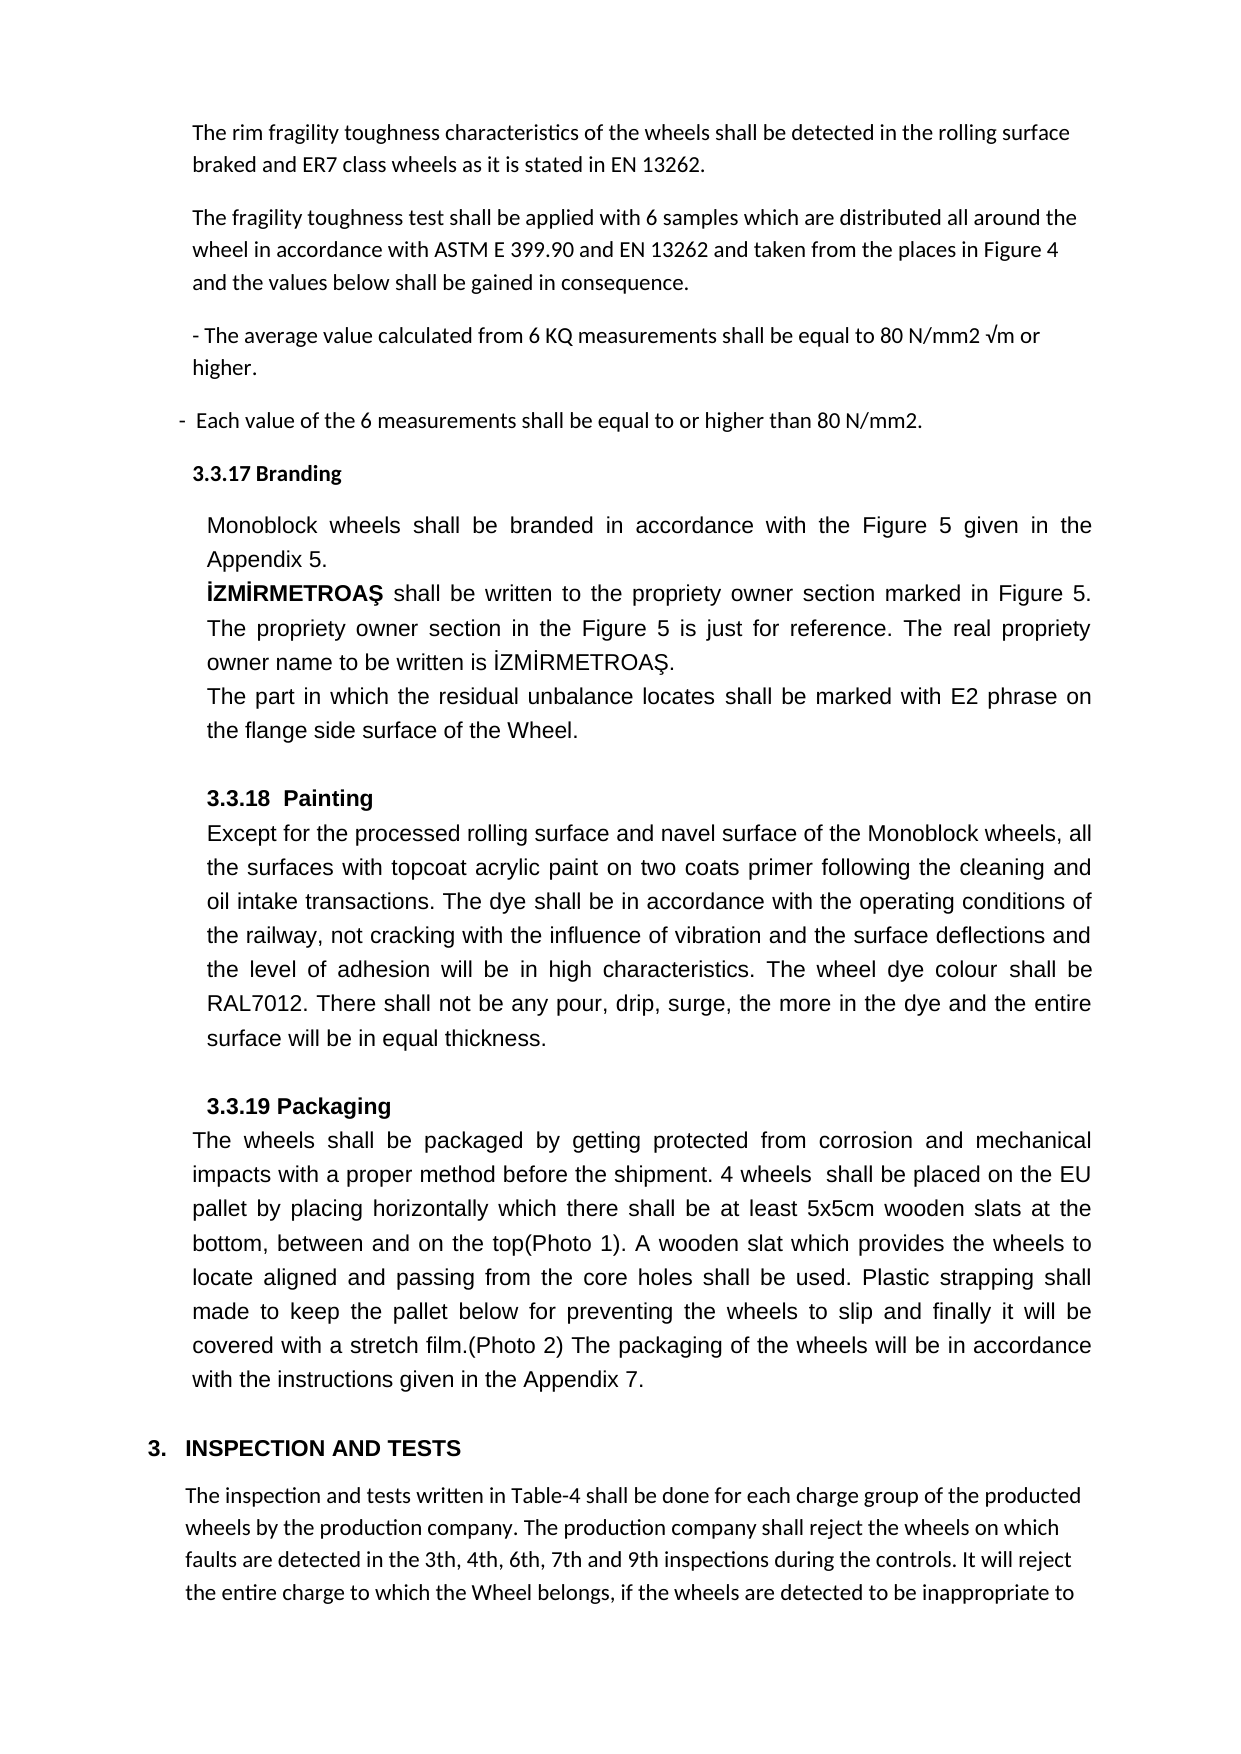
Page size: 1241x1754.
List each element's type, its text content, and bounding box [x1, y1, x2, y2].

list The wheels shall be packaged by getting protected from corrosion and mechanical impacts with a proper method before the shipment. 4 wheels shall be placed on the EU pallet by placing horizontally which there shall be at least 5x5cm wooden slats at the bottom, between and on the top(Photo 1). A wooden slat which provides the wheels to locate aligned and passing from the core holes shall be used. Plastic strapping shall made to keep the pallet below for preventing the wheels to slip and finally it will be covered with a stretch film.(Photo 2) The packaging of the wheels will be in accordance with the instructions given in the Appendix 7. [192, 1127, 1093, 1392]
list The part in which the residual unbalance locates shall be marked with E2 phrase on the flange side surface of the Wheel. [207, 683, 1093, 743]
list İZMİRMETROAŞ shall be written to the propriety owner section marked in Figure 5. The propriety owner section in the Figure 5 is just for reference. The real propriety owner name to be written is İZMİRMETROAŞ. [207, 580, 1093, 675]
list Monoblock wheels shall be branded in accordance with the Figure 5 given in the Appendix 5. [207, 512, 1093, 572]
list 3.3.19 Packaging [207, 1093, 1093, 1119]
list Except for the processed rolling surface and navel surface of the Monoblock wheels, all the surfaces with topcoat acrylic paint on two coats primer following the cleaning and oil intake transactions. The dye shall be in accordance with the operating conditions of the railway, not cracking with the influence of vibration and the surface deflections and the level of adhesion will be in high characteristics. The wheel dye colour shall be RAL7012. There shall not be any pour, drip, surge, the more in the dye and the entire surface will be in equal thickness. [207, 819, 1093, 1051]
text - The average value calculated from 6 KQ measurements shall be equal to 80 N/mm2 √m or higher. [148, 321, 1093, 381]
text 3.3.17 Branding [148, 459, 1093, 487]
list INSPECTION AND TESTS [148, 1434, 1093, 1461]
text The rim fragility toughness characteristics of the wheels shall be detected in the rolling surface braked and ER7 class wheels as it is stated in EN 13262. [148, 118, 1093, 178]
list 3.3.18 Painting [207, 785, 1093, 812]
text The fragility toughness test shall be applied with 6 samples which are distributed all around the wheel in accordance with ASTM E 399.90 and EN 13262 and taken from the places in Figure 4 and the values below shall be gained in consequence. [148, 203, 1093, 296]
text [185, 1481, 1092, 1606]
text - Each value of the 6 measurements shall be equal to or higher than 80 N/mm2. [148, 406, 1093, 434]
